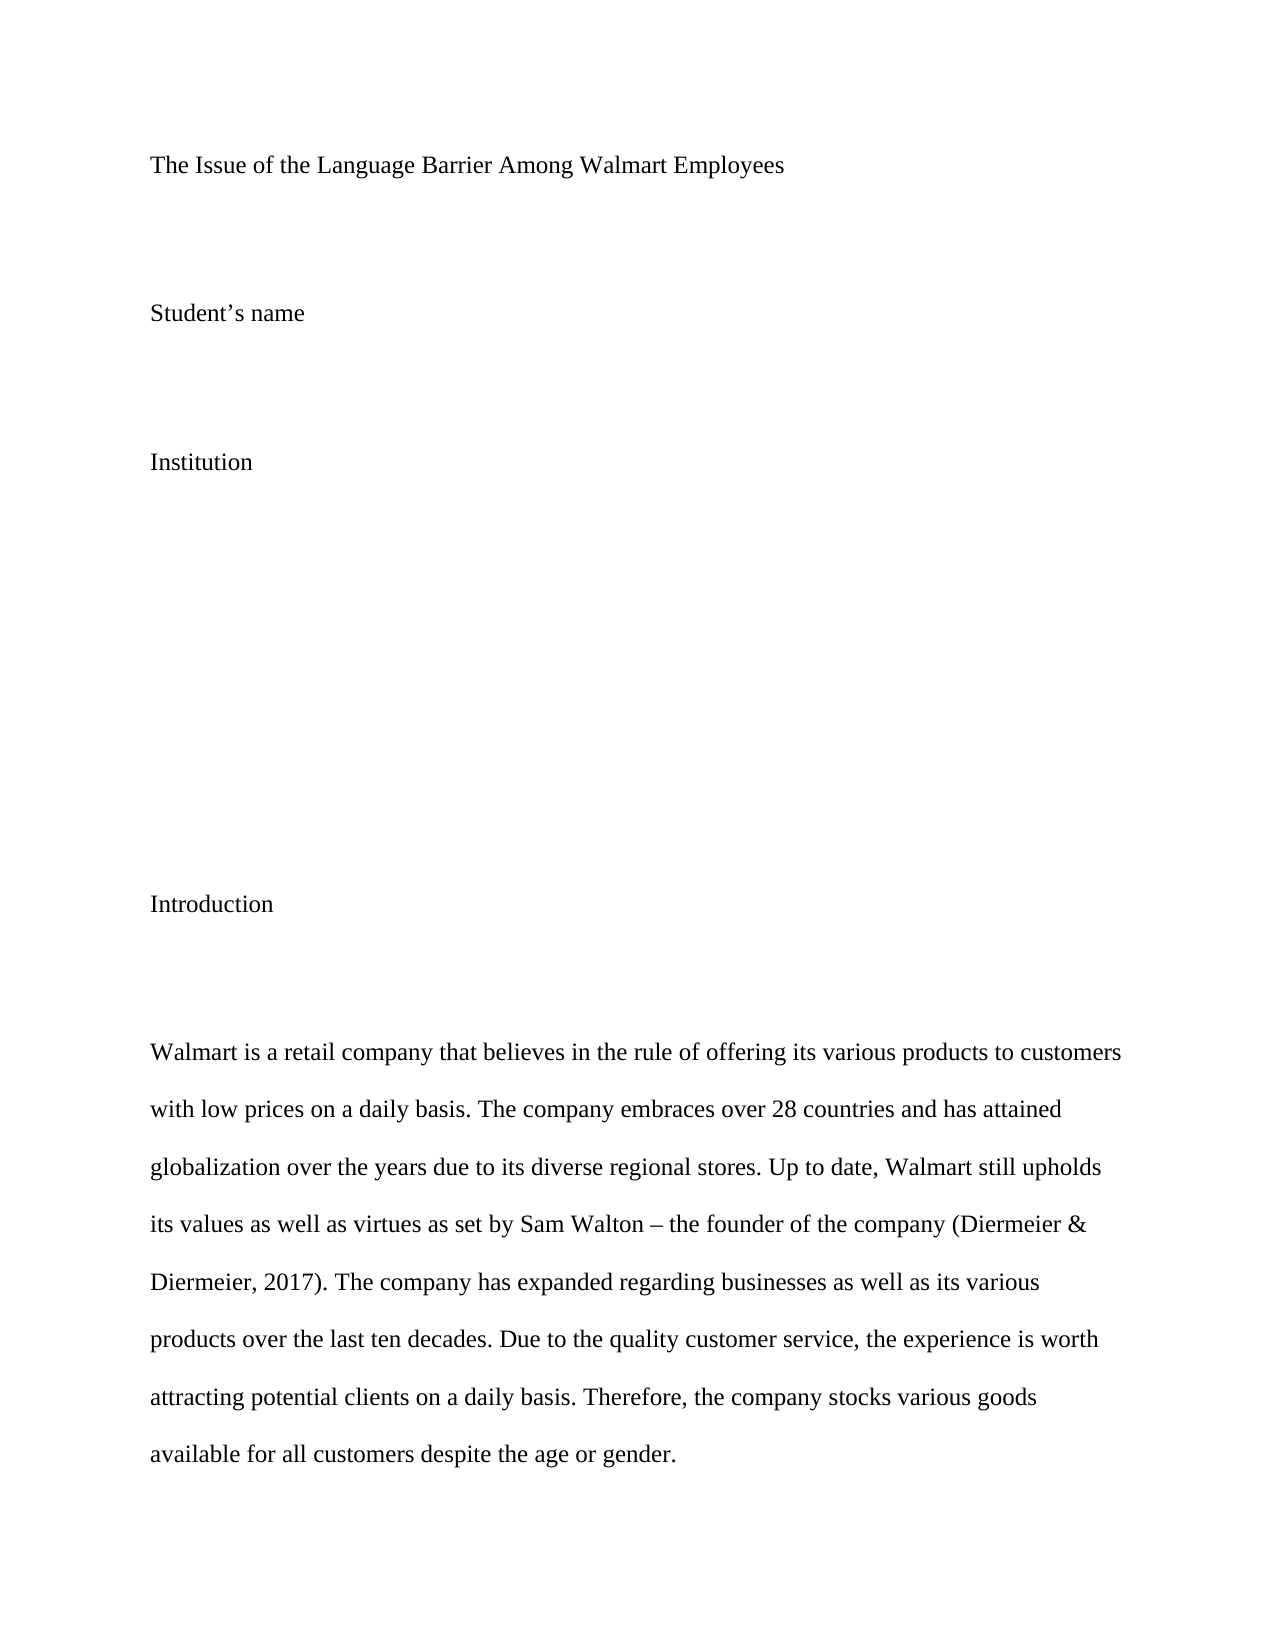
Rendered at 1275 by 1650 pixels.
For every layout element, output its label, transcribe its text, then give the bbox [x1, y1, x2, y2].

text Introduction [150, 889, 1125, 917]
text Student’s name [150, 298, 1125, 327]
text Institution [150, 447, 1125, 475]
text Walmart is a retail company that believes in the rule of offering its various products to customers with low prices on a daily basis. The company embraces over 28 countries and has attained globalization over the years due to its diverse regional stores. Up to date, Walmart still upholds its values as well as virtues as set by Sam Walton – the founder of the company (Diermeier & Diermeier, 2017). The company has expanded regarding businesses as well as its various products over the last ten decades. Due to the quality customer service, the experience is worth attracting potential clients on a daily basis. Therefore, the company stocks various goods available for all customers despite the age or gender. [150, 1037, 1125, 1468]
text The Issue of the Language Barrier Among Walmart Employees [150, 150, 1125, 179]
